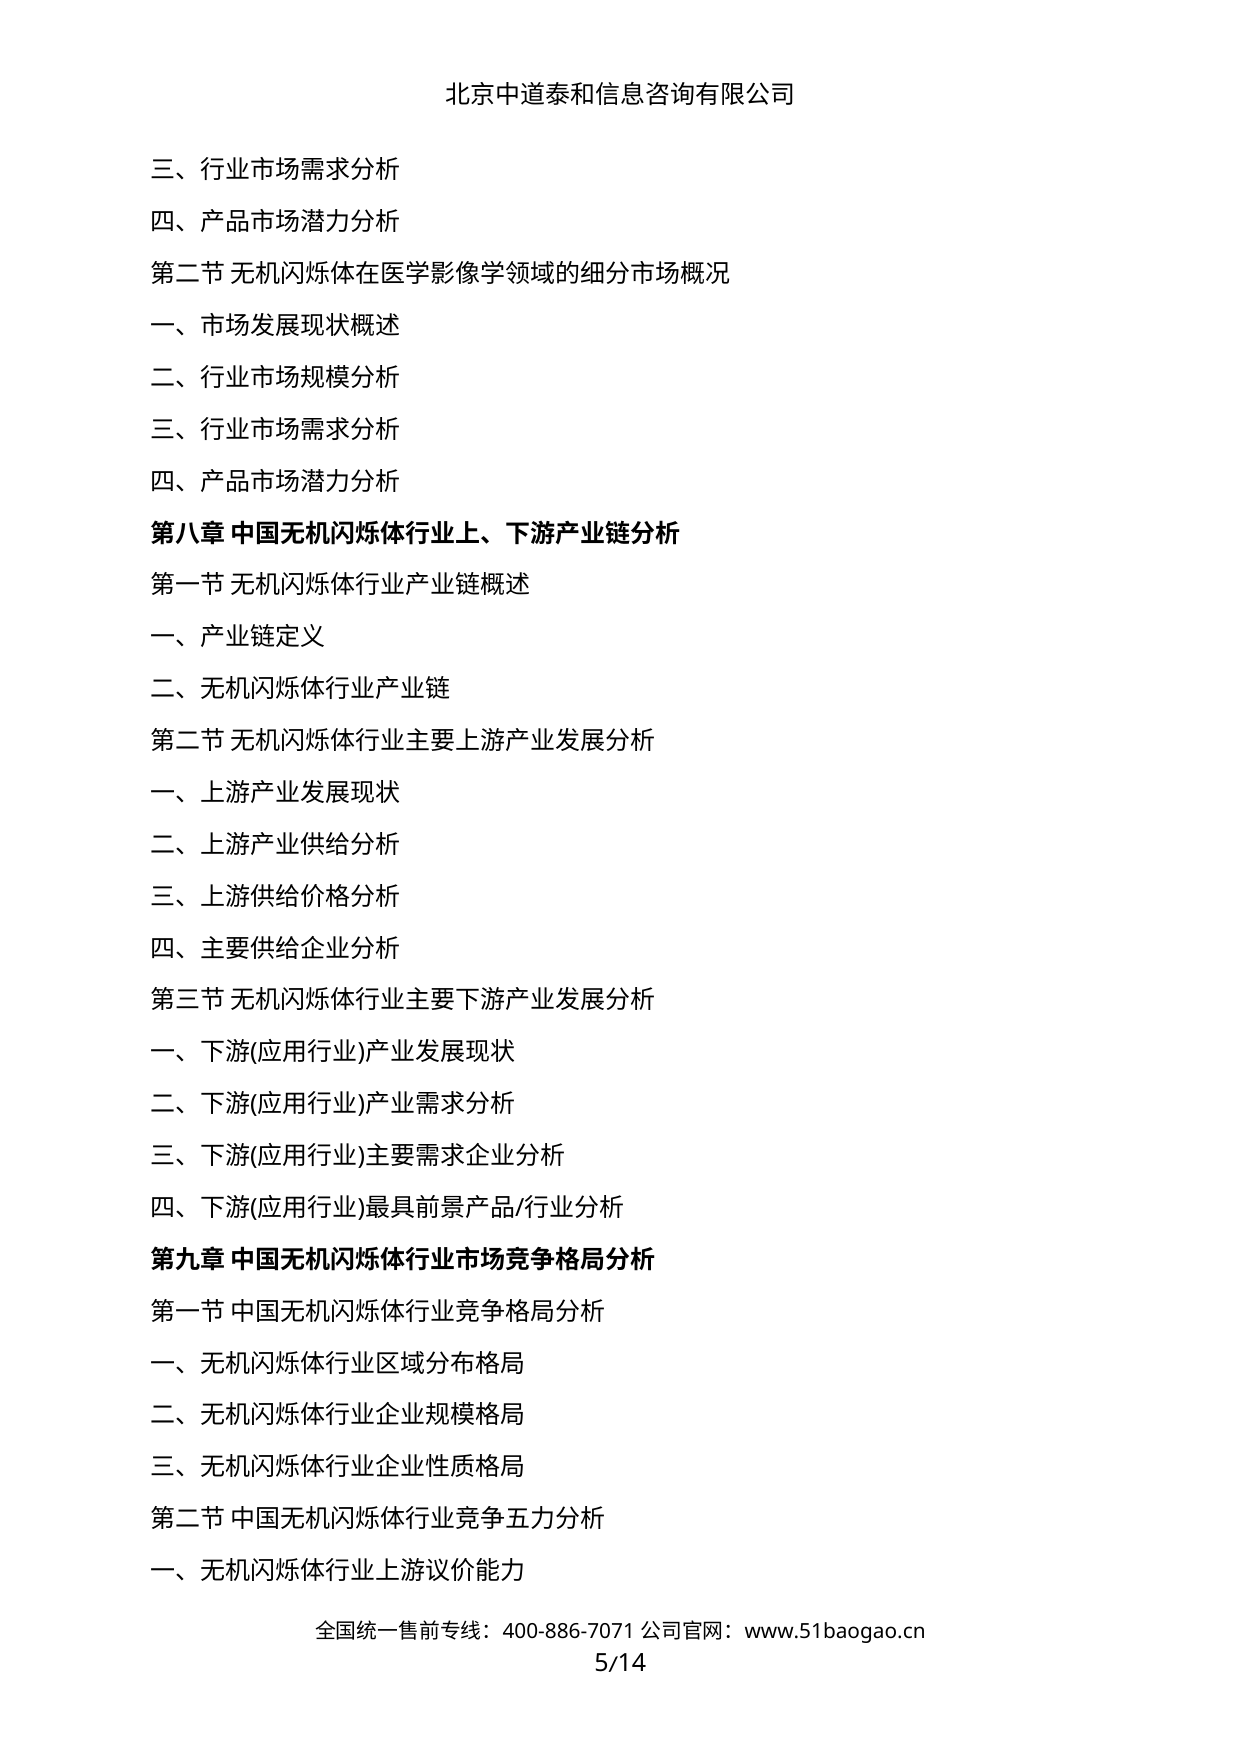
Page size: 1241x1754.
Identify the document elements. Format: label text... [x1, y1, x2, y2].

text 三、上游供给价格分析 [150, 876, 1090, 912]
text 第九章 中国无机闪烁体行业市场竞争格局分析 [150, 1239, 1090, 1276]
text 二、上游产业供给分析 [150, 824, 1090, 861]
text 一、上游产业发展现状 [150, 772, 1090, 809]
text 第一节 中国无机闪烁体行业竞争格局分析 [150, 1291, 1090, 1327]
text 三、下游(应用行业)主要需求企业分析 [150, 1136, 1090, 1172]
text 二、行业市场规模分析 [150, 357, 1090, 394]
text 第一节 无机闪烁体行业产业链概述 [150, 565, 1090, 601]
text 第八章 中国无机闪烁体行业上、下游产业链分析 [150, 513, 1090, 549]
text 一、下游(应用行业)产业发展现状 [150, 1032, 1090, 1068]
text 四、产品市场潜力分析 [150, 202, 1090, 238]
text 四、下游(应用行业)最具前景产品/行业分析 [150, 1187, 1090, 1224]
text 一、市场发展现状概述 [150, 306, 1090, 342]
text 二、无机闪烁体行业企业规模格局 [150, 1395, 1090, 1431]
text 四、主要供给企业分析 [150, 928, 1090, 964]
text 二、无机闪烁体行业产业链 [150, 669, 1090, 705]
text 第二节 无机闪烁体在医学影像学领域的细分市场概况 [150, 254, 1090, 290]
text 三、行业市场需求分析 [150, 409, 1090, 446]
text 第三节 无机闪烁体行业主要下游产业发展分析 [150, 980, 1090, 1016]
text 四、产品市场潜力分析 [150, 461, 1090, 497]
text 三、行业市场需求分析 [150, 150, 1090, 186]
text 第二节 中国无机闪烁体行业竞争五力分析 [150, 1499, 1090, 1535]
text 一、产业链定义 [150, 617, 1090, 653]
text 第二节 无机闪烁体行业主要上游产业发展分析 [150, 721, 1090, 757]
text 一、无机闪烁体行业区域分布格局 [150, 1343, 1090, 1379]
text 三、无机闪烁体行业企业性质格局 [150, 1447, 1090, 1483]
text 一、无机闪烁体行业上游议价能力 [150, 1551, 1090, 1587]
text 二、下游(应用行业)产业需求分析 [150, 1084, 1090, 1120]
